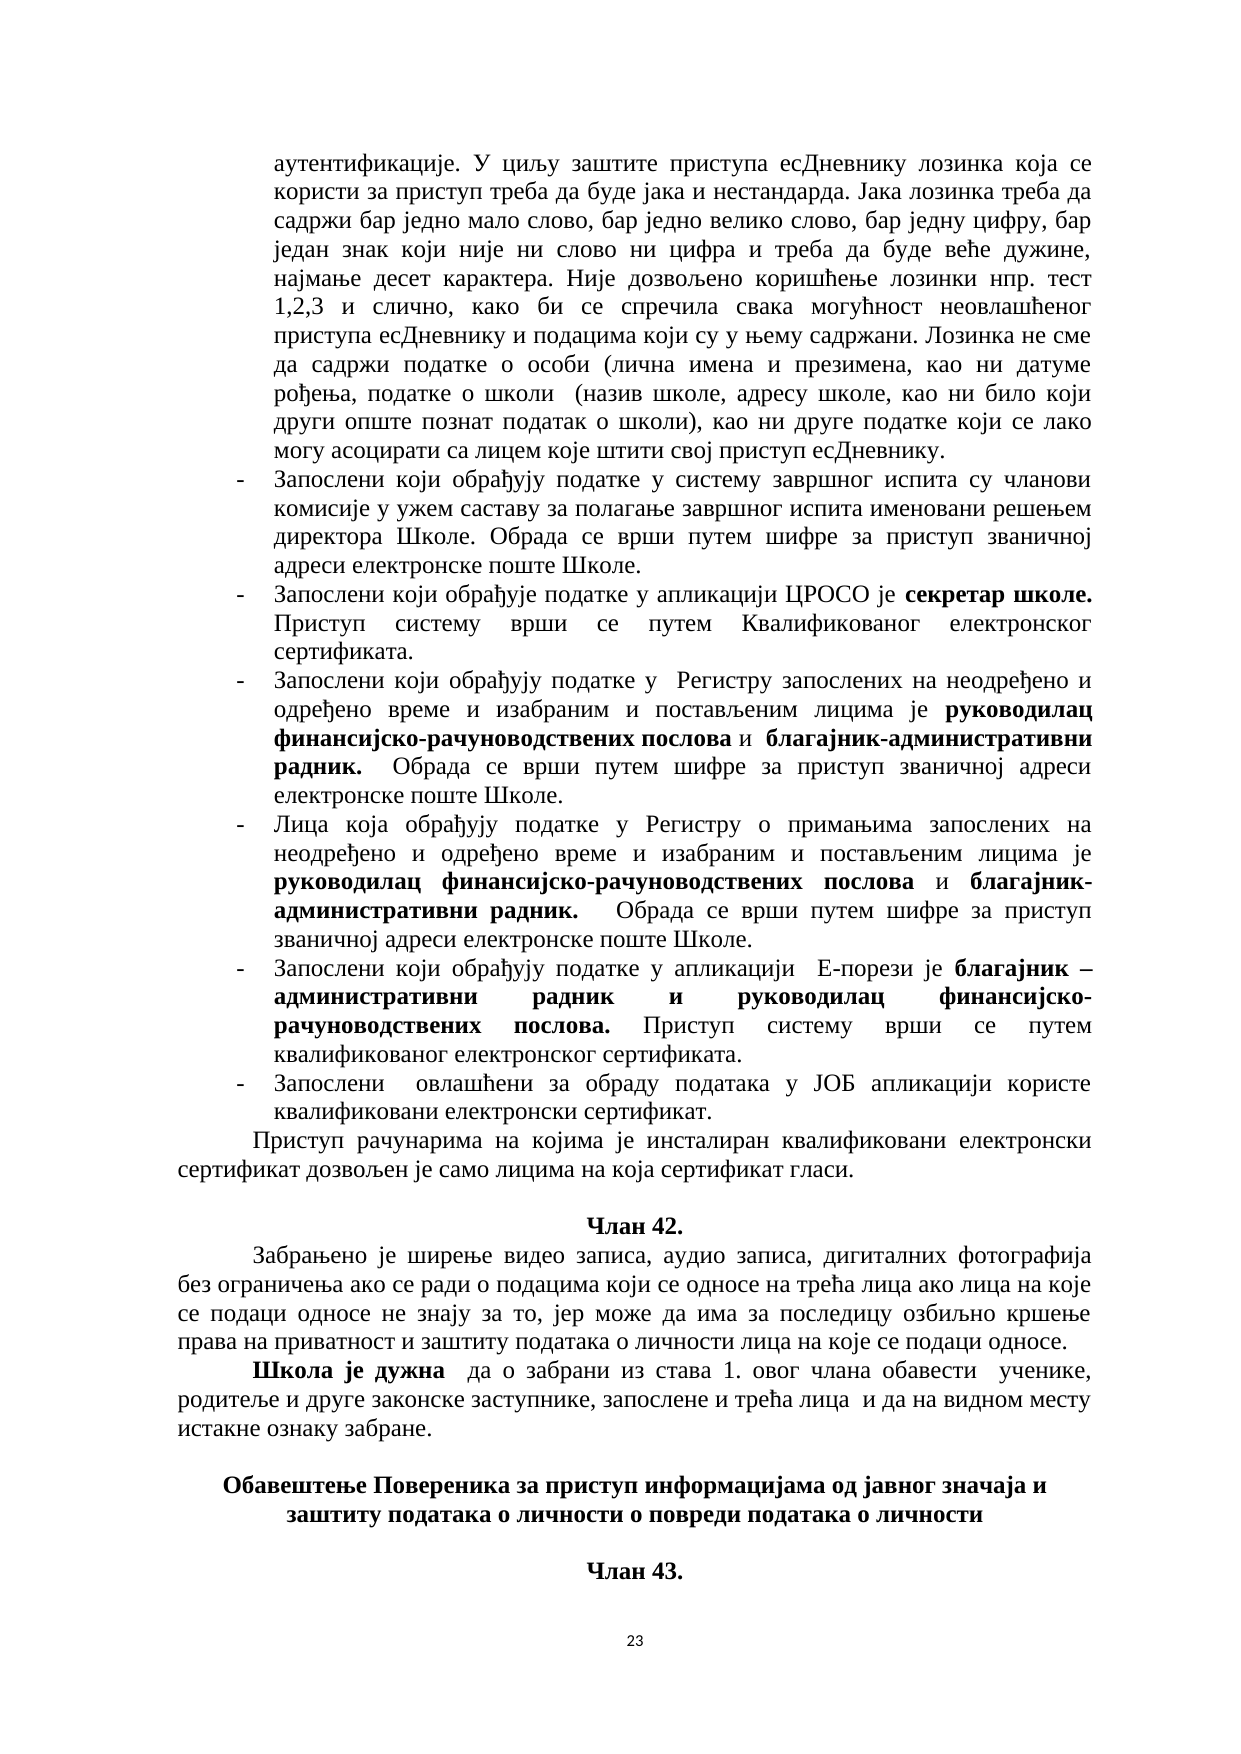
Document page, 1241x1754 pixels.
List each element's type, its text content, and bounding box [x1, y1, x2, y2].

text Приступ рачунарима на којима је инсталиран квалификовани електронски сертификат дозвољен је само лицима на која сертификат гласи. [177, 1125, 1092, 1183]
list Запослени који обрађује податке у апликацији ЦРОСО је секретар школе. Приступ систему врши се путем Квалификованог електронског сертификата. [236, 579, 1092, 665]
list Запослени који обрађују податке у Регистру запослених на неодређено и одређено време и изабраним и постављеним лицима је руководилац финансијско-рачуноводствених послова и благајник-административни радник. Обрада се врши путем шифре за приступ званичној адреси електронске поште Школе. [236, 665, 1092, 809]
list Лица која обрађују податке у Регистру о примањима запослених на неодређено и одређено време и изабраним и постављеним лицима је руководилац финансијско-рачуноводствених послова и благајник-административни радник. Обрада се врши путем шифре за приступ званичној адреси електронске поште Школе. [236, 809, 1092, 953]
text Члан 43. [177, 1556, 1092, 1585]
text Школа је дужна да о забрани из става 1. овог члана обавести ученике, родитеље и друге законске заступнике, запослене и трећа лица и да на видном месту истакне ознаку забране. [177, 1355, 1092, 1441]
list Запослени који обрађују податке у апликацији Е-порези је благајник – административни радник и руководилац финансијско-рачуноводствених послова. Приступ систему врши се путем квалификованог електронског сертификата. [236, 953, 1092, 1068]
text Забрањено је ширење видео записа, аудио записа, дигиталних фотографија без ограничења ако се ради о подацима који се односе на трећа лица ако лица на које се подаци односе не знају за то, јер може да има за последицу озбиљно кршење права на приватност и заштиту података о личности лица на које се подаци односе. [177, 1240, 1092, 1355]
text Обавештење Повереника за приступ информацијама од јавног значаја и заштиту података о личности о повреди података о личности [177, 1470, 1092, 1528]
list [236, 148, 1092, 464]
text Члан 42. [177, 1211, 1092, 1240]
list Запослени овлашћени за обраду података у ЈОБ апликацији користе квалификовани електронски сертификат. [236, 1068, 1092, 1125]
list Запослени који обрађују податке у систему завршног испита су чланови комисије у ужем саставу за полагање завршног испита именовани решењем директора Школе. Обрада се врши путем шифре за приступ званичној адреси електронске поште Школе. [236, 464, 1092, 579]
